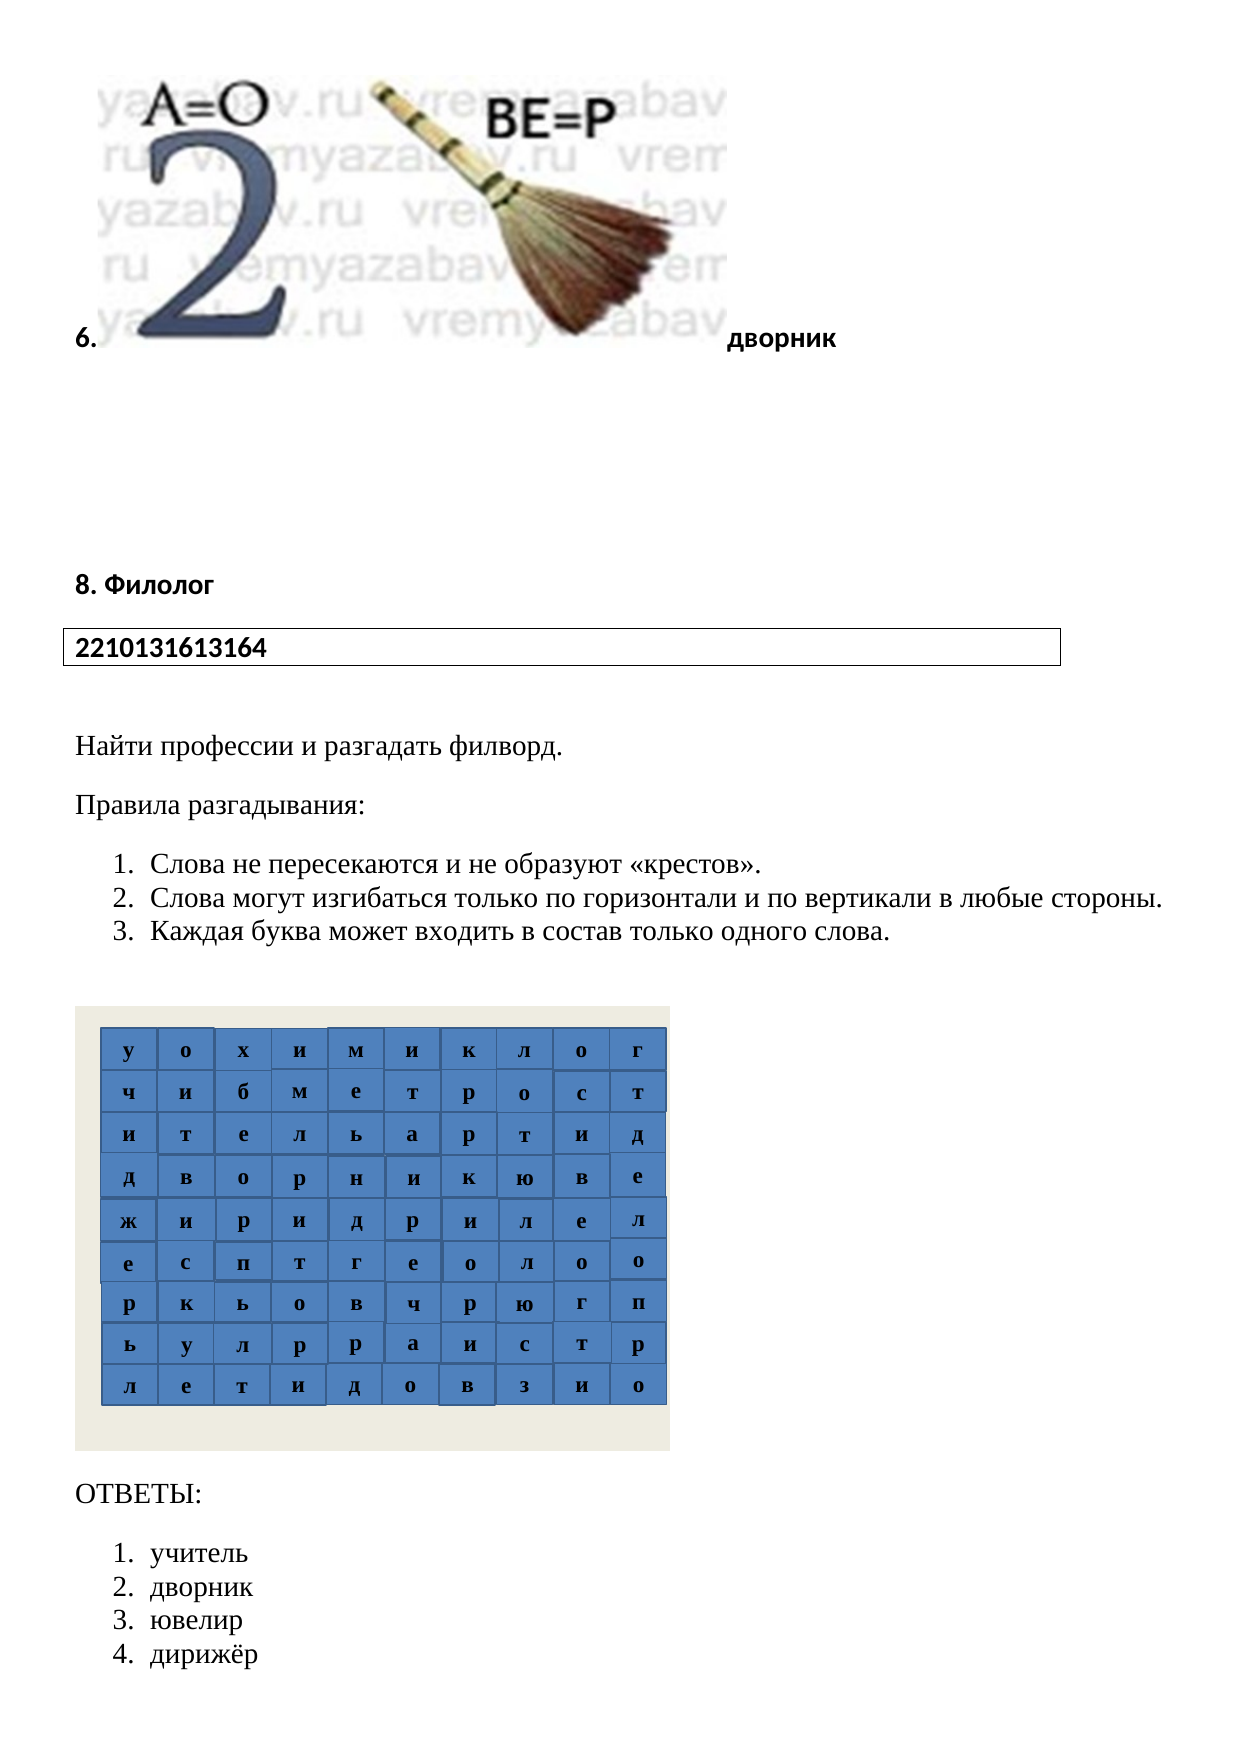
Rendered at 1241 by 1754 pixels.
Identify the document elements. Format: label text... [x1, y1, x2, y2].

list Каждая буква может входить в состав только одного слова. [112, 913, 1165, 947]
text Найти профессии и разгадать филворд. [75, 728, 1165, 761]
text ОТВЕТЫ: [75, 1476, 1165, 1509]
list дворник [112, 1569, 1165, 1602]
table_header 2210131613164 [64, 629, 1060, 665]
text 8. Филолог [75, 566, 1165, 602]
list дирижёр [112, 1636, 1165, 1669]
text Правила разгадывания: [75, 787, 1165, 821]
picture [97, 75, 727, 348]
list Слова могут изгибаться только по горизонтали и по вертикали в любые стороны. [112, 880, 1165, 913]
list Слова не пересекаются и не образуют «крестов». [112, 846, 1165, 880]
list учитель [112, 1535, 1165, 1569]
list ювелир [112, 1602, 1165, 1636]
